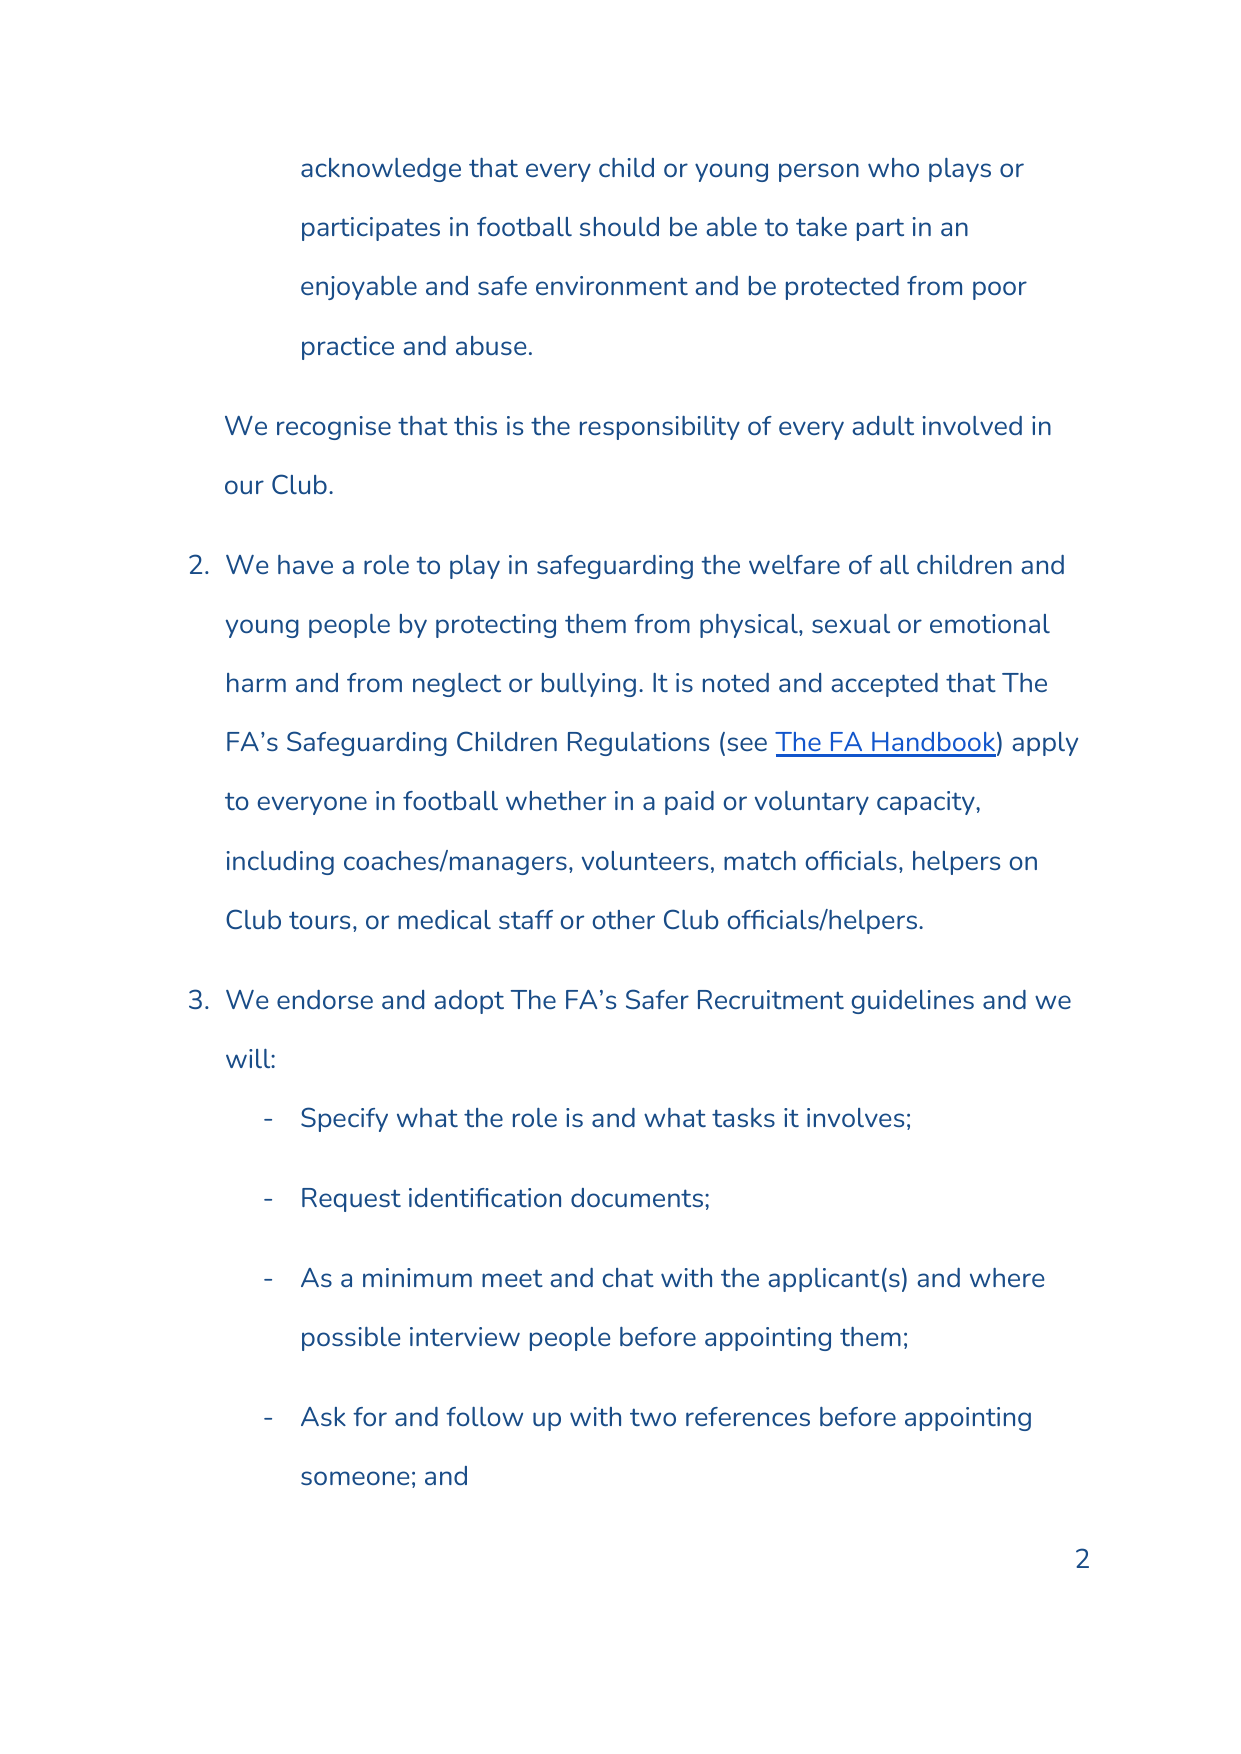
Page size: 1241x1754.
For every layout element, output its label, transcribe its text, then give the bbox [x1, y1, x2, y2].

list We have a role to play in safeguarding the welfare of all children and young people by protecting them from physical, sexual or emotional harm and from neglect or bullying. It is noted and accepted that The FA’s Safeguarding Children Regulations (see The FA Handbook) apply to everyone in football whether in a paid or voluntary capacity, including coaches/managers, volunteers, match officials, helpers on Club tours, or medical staff or other Club officials/helpers. [187, 547, 1090, 939]
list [262, 150, 1090, 364]
text We recognise that this is the responsibility of every adult involved in our Club. [224, 407, 1090, 504]
list Specify what the role is and what tasks it involves; [262, 1100, 1090, 1137]
list Request identification documents; [262, 1180, 1090, 1217]
list We endorse and adopt The FA’s Safer Recruitment guidelines and we will: [187, 982, 1090, 1078]
list As a minimum meet and chat with the applicant(s) and where possible interview people before appointing them; [262, 1260, 1090, 1356]
list Ask for and follow up with two references before appointing someone; and [262, 1399, 1090, 1495]
